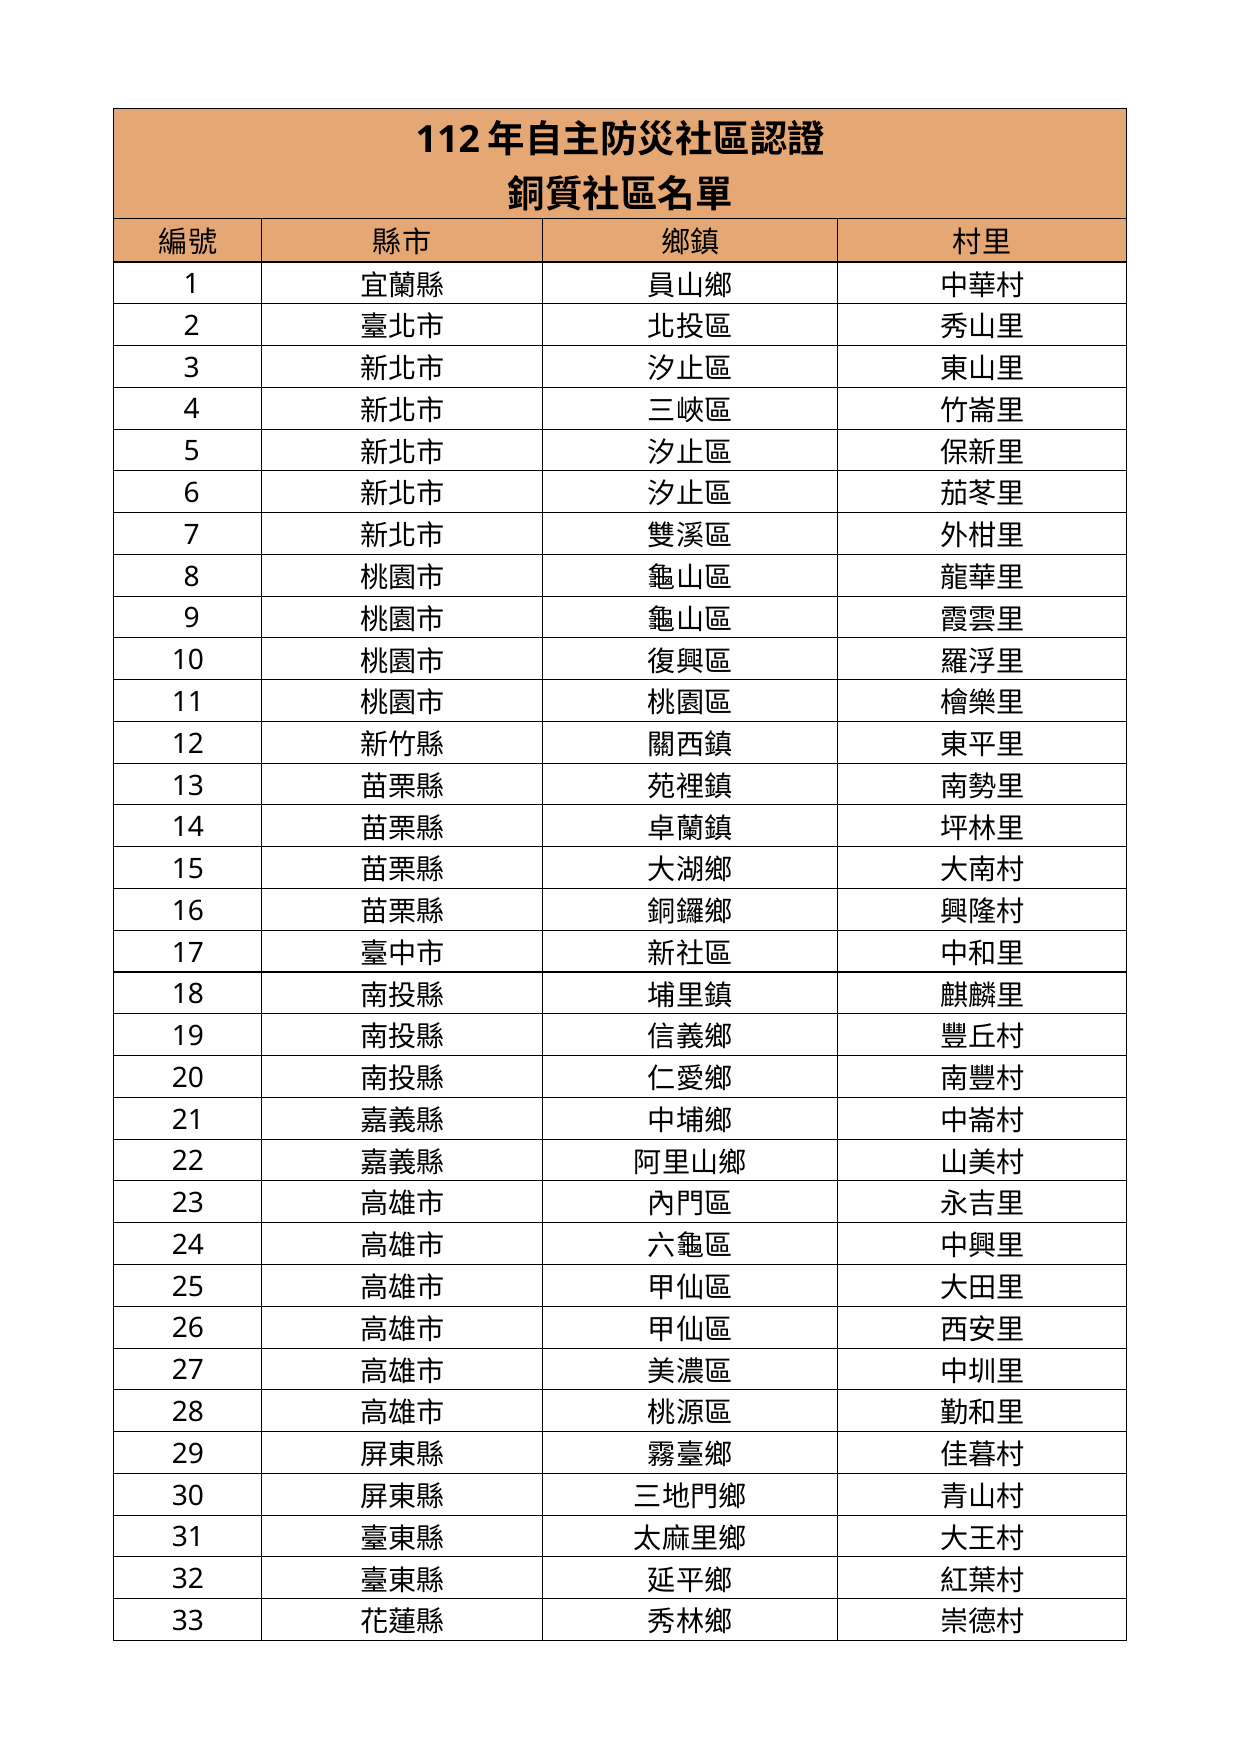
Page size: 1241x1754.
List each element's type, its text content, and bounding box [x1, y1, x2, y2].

table_cell 桃園市 [262, 597, 542, 637]
table_cell 新北市 [262, 513, 542, 554]
table_cell 高雄市 [262, 1349, 542, 1389]
table_cell 三峽區 [543, 388, 837, 428]
table_cell 羅浮里 [838, 638, 1126, 679]
table_cell 豐丘村 [838, 1014, 1126, 1055]
table_cell 埔里鎮 [543, 973, 837, 1013]
table_cell 1 [114, 263, 261, 303]
table_cell 編號 [114, 219, 261, 261]
table_cell 甲仙區 [543, 1307, 837, 1347]
table_cell 苑裡鎮 [543, 764, 837, 804]
table_cell 秀林鄉 [543, 1599, 837, 1640]
table_cell 東山里 [838, 346, 1126, 387]
table_cell 高雄市 [262, 1307, 542, 1347]
table_cell 青山村 [838, 1474, 1126, 1514]
table_cell 銅鑼鄉 [543, 889, 837, 930]
table_cell 仁愛鄉 [543, 1056, 837, 1097]
table_cell 阿里山鄉 [543, 1140, 837, 1180]
table_cell 苗栗縣 [262, 889, 542, 930]
table_cell 佳暮村 [838, 1432, 1126, 1473]
table_cell 崇德村 [838, 1599, 1126, 1640]
table_cell 南豐村 [838, 1056, 1126, 1097]
table_cell 苗栗縣 [262, 847, 542, 888]
table_cell 10 [114, 638, 261, 679]
table_header 112年自主防災社區認證 銅質社區名單 [114, 109, 1126, 218]
table_cell 新北市 [262, 346, 542, 387]
table_cell 桃園市 [262, 638, 542, 679]
table_cell 中埔鄉 [543, 1098, 837, 1138]
table_cell 18 [114, 973, 261, 1013]
table_cell 霞雲里 [838, 597, 1126, 637]
table_cell 山美村 [838, 1140, 1126, 1180]
table_cell 秀山里 [838, 304, 1126, 345]
table_cell 南投縣 [262, 1014, 542, 1055]
table_cell 東平里 [838, 722, 1126, 763]
table_cell 5 [114, 430, 261, 470]
table_cell 新竹縣 [262, 722, 542, 763]
table_cell 卓蘭鎮 [543, 805, 837, 846]
table_cell 屏東縣 [262, 1432, 542, 1473]
table_cell 北投區 [543, 304, 837, 345]
table_cell 六龜區 [543, 1223, 837, 1264]
table_cell 三地門鄉 [543, 1474, 837, 1514]
table_cell 21 [114, 1098, 261, 1138]
table_cell 臺東縣 [262, 1557, 542, 1598]
table_cell 中和里 [838, 931, 1126, 971]
table_cell 2 [114, 304, 261, 345]
table_cell 美濃區 [543, 1349, 837, 1389]
table_cell 高雄市 [262, 1265, 542, 1306]
table_cell 32 [114, 1557, 261, 1598]
table_cell 大田里 [838, 1265, 1126, 1306]
table_cell 紅葉村 [838, 1557, 1126, 1598]
table_cell 太麻里鄉 [543, 1516, 837, 1556]
table_cell 中崙村 [838, 1098, 1126, 1138]
table_cell 7 [114, 513, 261, 554]
table_cell 新北市 [262, 430, 542, 470]
table_cell 鄉鎮 [543, 219, 837, 261]
table_cell 14 [114, 805, 261, 846]
table_cell 中華村 [838, 263, 1126, 303]
table_cell 龜山區 [543, 555, 837, 596]
table_cell 臺北市 [262, 304, 542, 345]
table_cell 25 [114, 1265, 261, 1306]
table_cell 臺東縣 [262, 1516, 542, 1556]
table_cell 新北市 [262, 471, 542, 512]
table_cell 南投縣 [262, 1056, 542, 1097]
table_cell 17 [114, 931, 261, 971]
table_cell 嘉義縣 [262, 1140, 542, 1180]
table_cell 嘉義縣 [262, 1098, 542, 1138]
table_cell 臺中市 [262, 931, 542, 971]
table_cell 霧臺鄉 [543, 1432, 837, 1473]
table_cell 汐止區 [543, 471, 837, 512]
table_cell 19 [114, 1014, 261, 1055]
table_cell 大王村 [838, 1516, 1126, 1556]
table_cell 6 [114, 471, 261, 512]
table_cell 29 [114, 1432, 261, 1473]
table_cell 花蓮縣 [262, 1599, 542, 1640]
table_cell 新社區 [543, 931, 837, 971]
table_cell 3 [114, 346, 261, 387]
table_cell 12 [114, 722, 261, 763]
table_cell 縣市 [262, 219, 542, 261]
table_cell 屏東縣 [262, 1474, 542, 1514]
table_cell 信義鄉 [543, 1014, 837, 1055]
table_cell 雙溪區 [543, 513, 837, 554]
table_cell 26 [114, 1307, 261, 1347]
table_cell 15 [114, 847, 261, 888]
table_cell 龍華里 [838, 555, 1126, 596]
table_cell 高雄市 [262, 1390, 542, 1431]
table_cell 關西鎮 [543, 722, 837, 763]
table_cell 內門區 [543, 1181, 837, 1222]
table_cell 保新里 [838, 430, 1126, 470]
table_cell 中圳里 [838, 1349, 1126, 1389]
table_cell 桃園區 [543, 680, 837, 721]
table_cell 興隆村 [838, 889, 1126, 930]
table_cell 竹崙里 [838, 388, 1126, 428]
table_cell 外柑里 [838, 513, 1126, 554]
table_cell 汐止區 [543, 430, 837, 470]
table_cell 28 [114, 1390, 261, 1431]
table_cell 苗栗縣 [262, 764, 542, 804]
table_cell 30 [114, 1474, 261, 1514]
table_cell 23 [114, 1181, 261, 1222]
table_cell 9 [114, 597, 261, 637]
table_cell 宜蘭縣 [262, 263, 542, 303]
table_cell 33 [114, 1599, 261, 1640]
table_cell 南勢里 [838, 764, 1126, 804]
table_cell 31 [114, 1516, 261, 1556]
table_cell 中興里 [838, 1223, 1126, 1264]
table_cell 村里 [838, 219, 1126, 261]
table_cell 勤和里 [838, 1390, 1126, 1431]
table_cell 大南村 [838, 847, 1126, 888]
table_cell 24 [114, 1223, 261, 1264]
table_cell 麒麟里 [838, 973, 1126, 1013]
table_cell 新北市 [262, 388, 542, 428]
table_cell 16 [114, 889, 261, 930]
table_cell 8 [114, 555, 261, 596]
table_cell 桃園市 [262, 555, 542, 596]
table_cell 20 [114, 1056, 261, 1097]
table_cell 延平鄉 [543, 1557, 837, 1598]
table_cell 復興區 [543, 638, 837, 679]
table_cell 13 [114, 764, 261, 804]
table_cell 茄苳里 [838, 471, 1126, 512]
table_cell 27 [114, 1349, 261, 1389]
table_cell 永吉里 [838, 1181, 1126, 1222]
table_cell 苗栗縣 [262, 805, 542, 846]
table_cell 高雄市 [262, 1181, 542, 1222]
table_cell 南投縣 [262, 973, 542, 1013]
table_cell 檜樂里 [838, 680, 1126, 721]
table_cell 桃園市 [262, 680, 542, 721]
table_cell 汐止區 [543, 346, 837, 387]
table_cell 甲仙區 [543, 1265, 837, 1306]
table_cell 4 [114, 388, 261, 428]
table_cell 坪林里 [838, 805, 1126, 846]
table_cell 龜山區 [543, 597, 837, 637]
table_cell 桃源區 [543, 1390, 837, 1431]
table_cell 大湖鄉 [543, 847, 837, 888]
table_cell 西安里 [838, 1307, 1126, 1347]
table_cell 員山鄉 [543, 263, 837, 303]
table_cell 高雄市 [262, 1223, 542, 1264]
table_cell 11 [114, 680, 261, 721]
table_cell 22 [114, 1140, 261, 1180]
